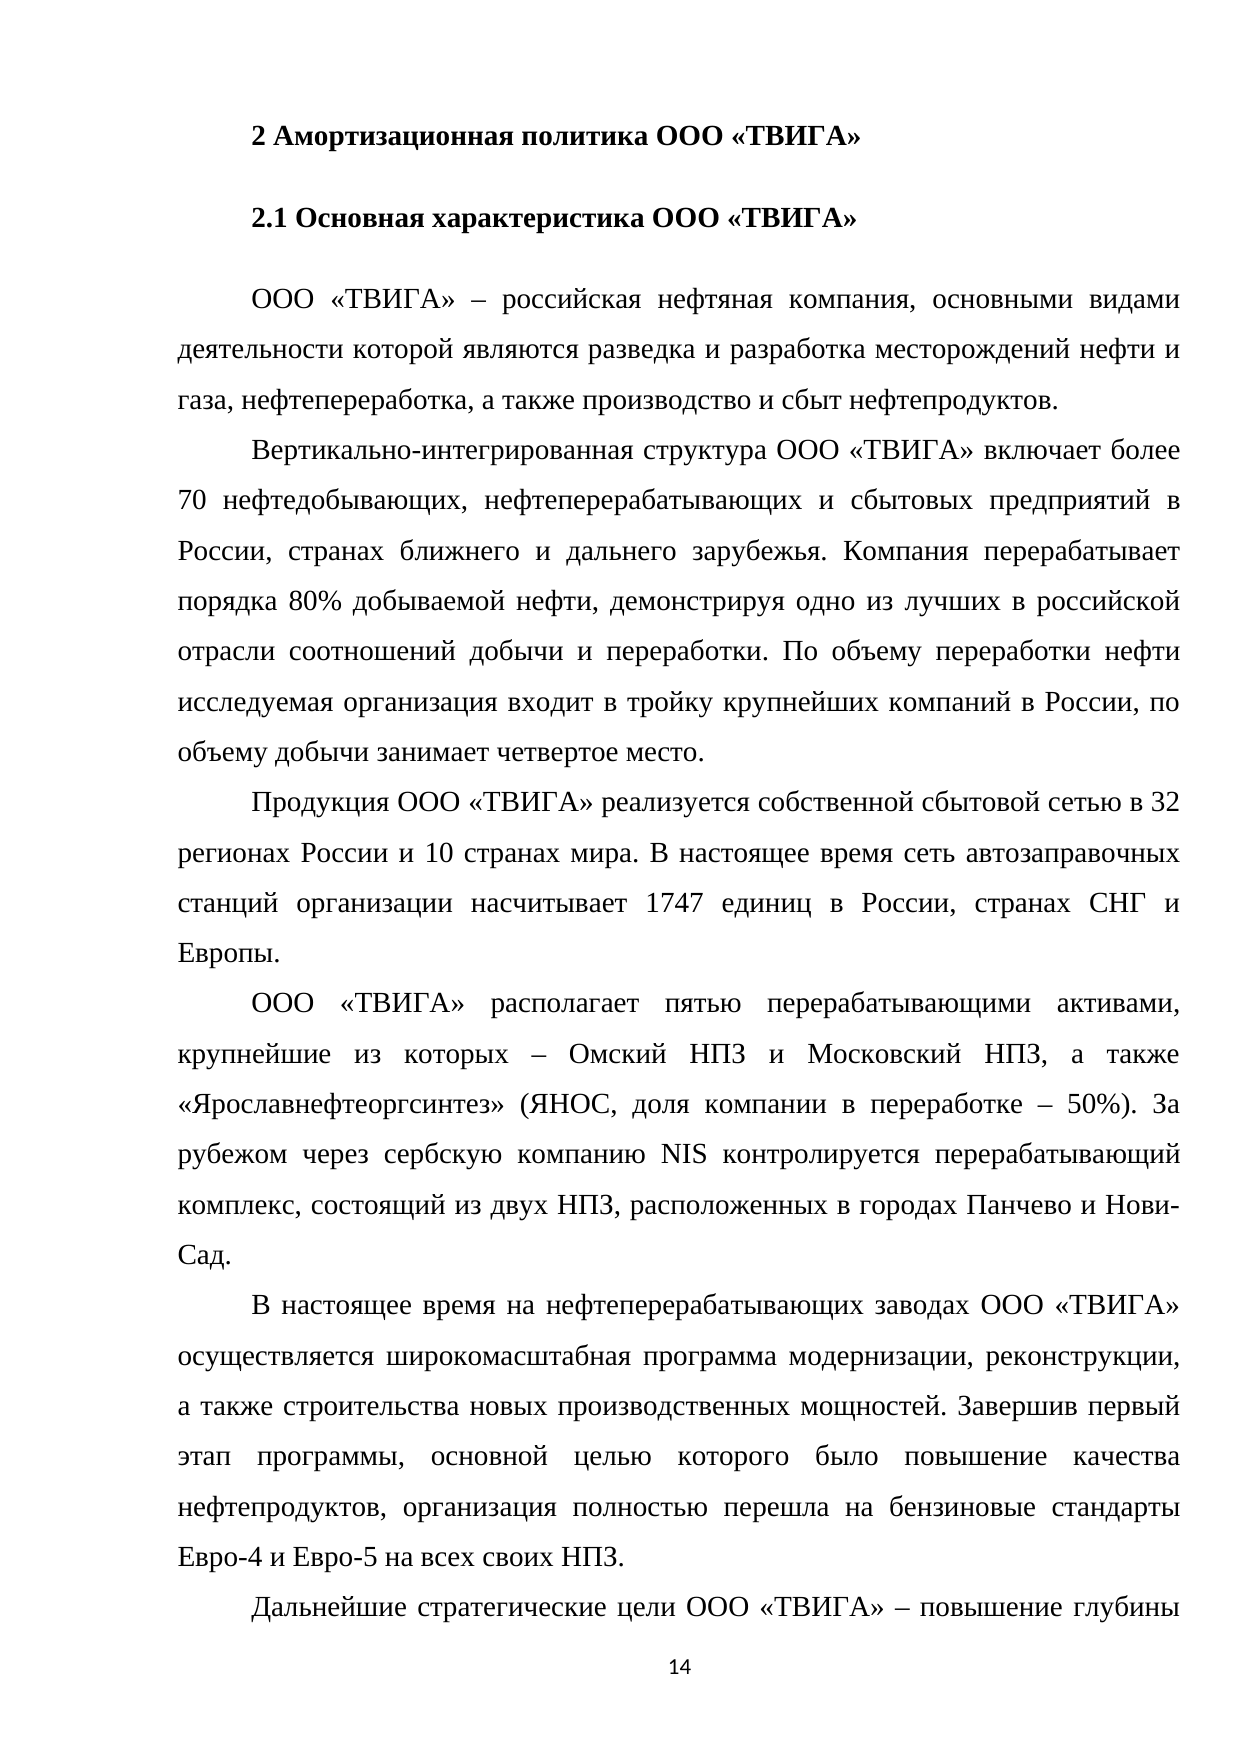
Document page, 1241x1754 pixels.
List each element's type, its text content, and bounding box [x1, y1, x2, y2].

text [177, 1589, 1181, 1623]
text Вертикально-интегрированная структура ООО «ТВИГА» включает более 70 нефтедобывающих, нефтеперерабатывающих и сбытовых предприятий в России, странах ближнего и дальнего зарубежья. Компания перерабатывает порядка 80% добываемой нефти, демонстрируя одно из лучших в российской отрасли соотношений добычи и переработки. По объему переработки нефти исследуемая организация входит в тройку крупнейших компаний в России, по объему добычи занимает четвертое место. [177, 432, 1181, 768]
subtitle 2 Амортизационная политика ООО «ТВИГА» [177, 118, 1181, 152]
text ООО «ТВИГА» – российская нефтяная компания, основными видами деятельности которой являются разведка и разработка месторождений нефти и газа, нефтепереработка, а также производство и сбыт нефтепродуктов. [177, 281, 1181, 415]
text В настоящее время на нефтеперерабатывающих заводах ООО «ТВИГА» осуществляется широкомасштабная программа модернизации, реконструкции, а также строительства новых производственных мощностей. Завершив первый этап программы, основной целью которого было повышение качества нефтепродуктов, организация полностью перешла на бензиновые стандарты Евро-4 и Евро-5 на всех своих НПЗ. [177, 1287, 1181, 1573]
text ООО «ТВИГА» располагает пятью перерабатывающими активами, крупнейшие из которых – Омский НПЗ и Московский НПЗ, а также «Ярославнефтеоргсинтез» (ЯНОС, доля компании в переработке – 50%). За рубежом через сербскую компанию NIS контролируется перерабатывающий комплекс, состоящий из двух НПЗ, расположенных в городах Панчево и Нови-Сад. [177, 986, 1181, 1271]
subtitle 2.1 Основная характеристика ООО «ТВИГА» [177, 200, 1181, 233]
text Продукция ООО «ТВИГА» реализуется собственной сбытовой сетью в 32 регионах России и 10 странах мира. В настоящее время сеть автозаправочных станций организации насчитывает 1747 единиц в России, странах СНГ и Европы. [177, 784, 1181, 969]
